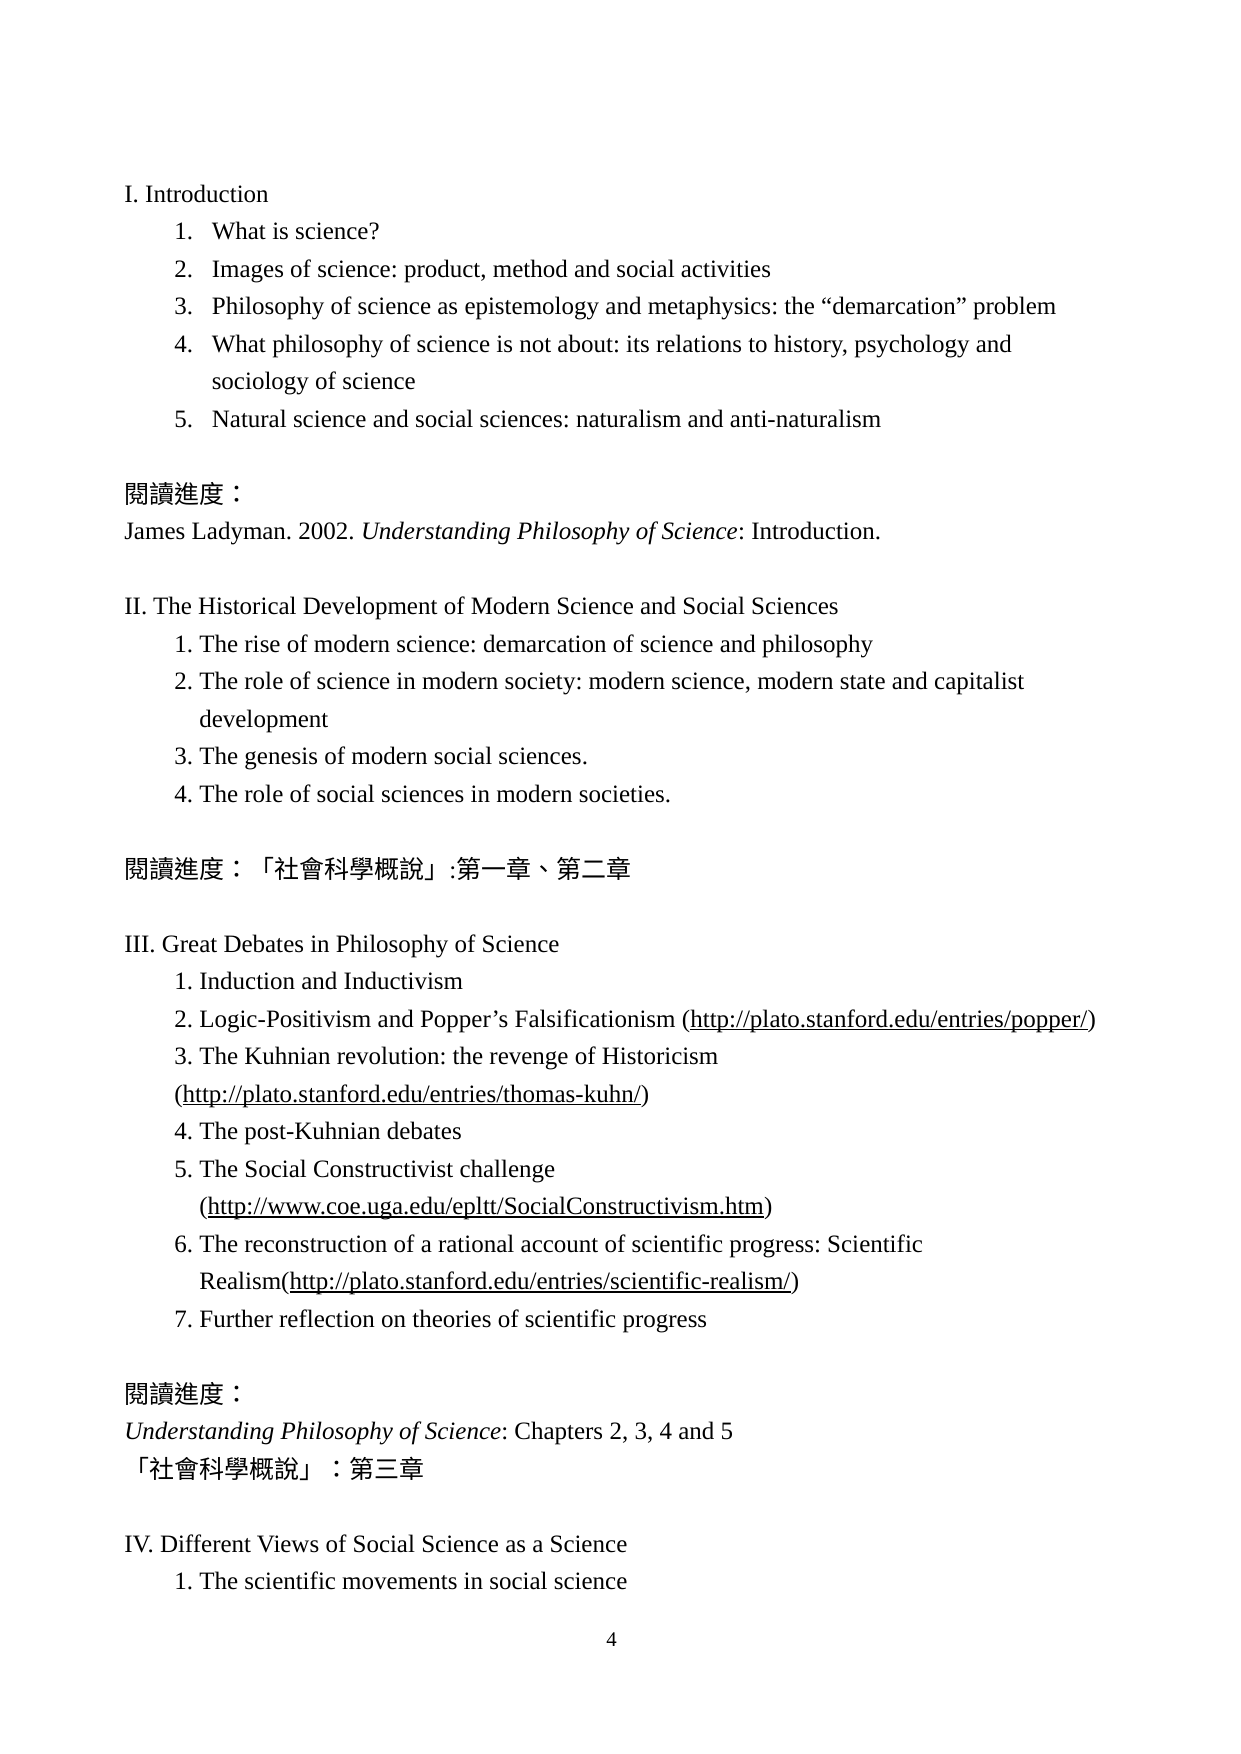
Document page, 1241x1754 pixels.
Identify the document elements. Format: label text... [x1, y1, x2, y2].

text 閱讀進度： [124, 474, 1098, 512]
list What is science? [174, 212, 1098, 249]
list Images of science: product, method and social activities [174, 249, 1098, 287]
list The scientific movements in social science [174, 1562, 1098, 1599]
list Further reflection on theories of scientific progress [174, 1299, 1098, 1337]
text 閱讀進度： [124, 1374, 1098, 1412]
list The role of social sciences in modern societies. [174, 774, 1098, 812]
list Logic-Positivism and Popper’s Falsificationism (http://plato.stanford.edu/entries/popper/) [174, 999, 1098, 1037]
text IV. Different Views of Social Science as a Science [124, 1524, 1098, 1562]
text 「社會科學概說」：第三章 [124, 1449, 1098, 1487]
list The post-Kuhnian debates [174, 1112, 1098, 1149]
text III. Great Debates in Philosophy of Science [124, 924, 1098, 962]
text Understanding Philosophy of Science: Chapters 2, 3, 4 and 5 [124, 1412, 1098, 1449]
list Natural science and social sciences: naturalism and anti-naturalism [174, 399, 1098, 437]
list The genesis of modern social sciences. [174, 737, 1098, 774]
text I. Introduction [124, 174, 1098, 212]
list Philosophy of science as epistemology and metaphysics: the “demarcation” problem [174, 287, 1098, 324]
text James Ladyman. 2002. Understanding Philosophy of Science: Introduction. [124, 512, 1098, 549]
list What philosophy of science is not about: its relations to history, psychology and sociology of science [174, 324, 1098, 399]
list Induction and Inductivism [174, 962, 1098, 999]
list The Social Constructivist challenge (http://www.coe.uga.edu/epltt/SocialConstructivism.htm) [174, 1149, 1098, 1224]
list The reconstruction of a rational account of scientific progress: Scientific Realism(http://plato.stanford.edu/entries/scientific-realism/) [174, 1224, 1098, 1299]
text (http://plato.stanford.edu/entries/thomas-kuhn/) [174, 1074, 1098, 1112]
list The role of science in modern society: modern science, modern state and capitalist development [174, 662, 1098, 737]
list The Kuhnian revolution: the revenge of Historicism [174, 1037, 1098, 1074]
text 閱讀進度：「社會科學概說」:第一章、第二章 [124, 849, 1098, 887]
list The rise of modern science: demarcation of science and philosophy [174, 624, 1098, 662]
text II. The Historical Development of Modern Science and Social Sciences [124, 587, 1098, 624]
